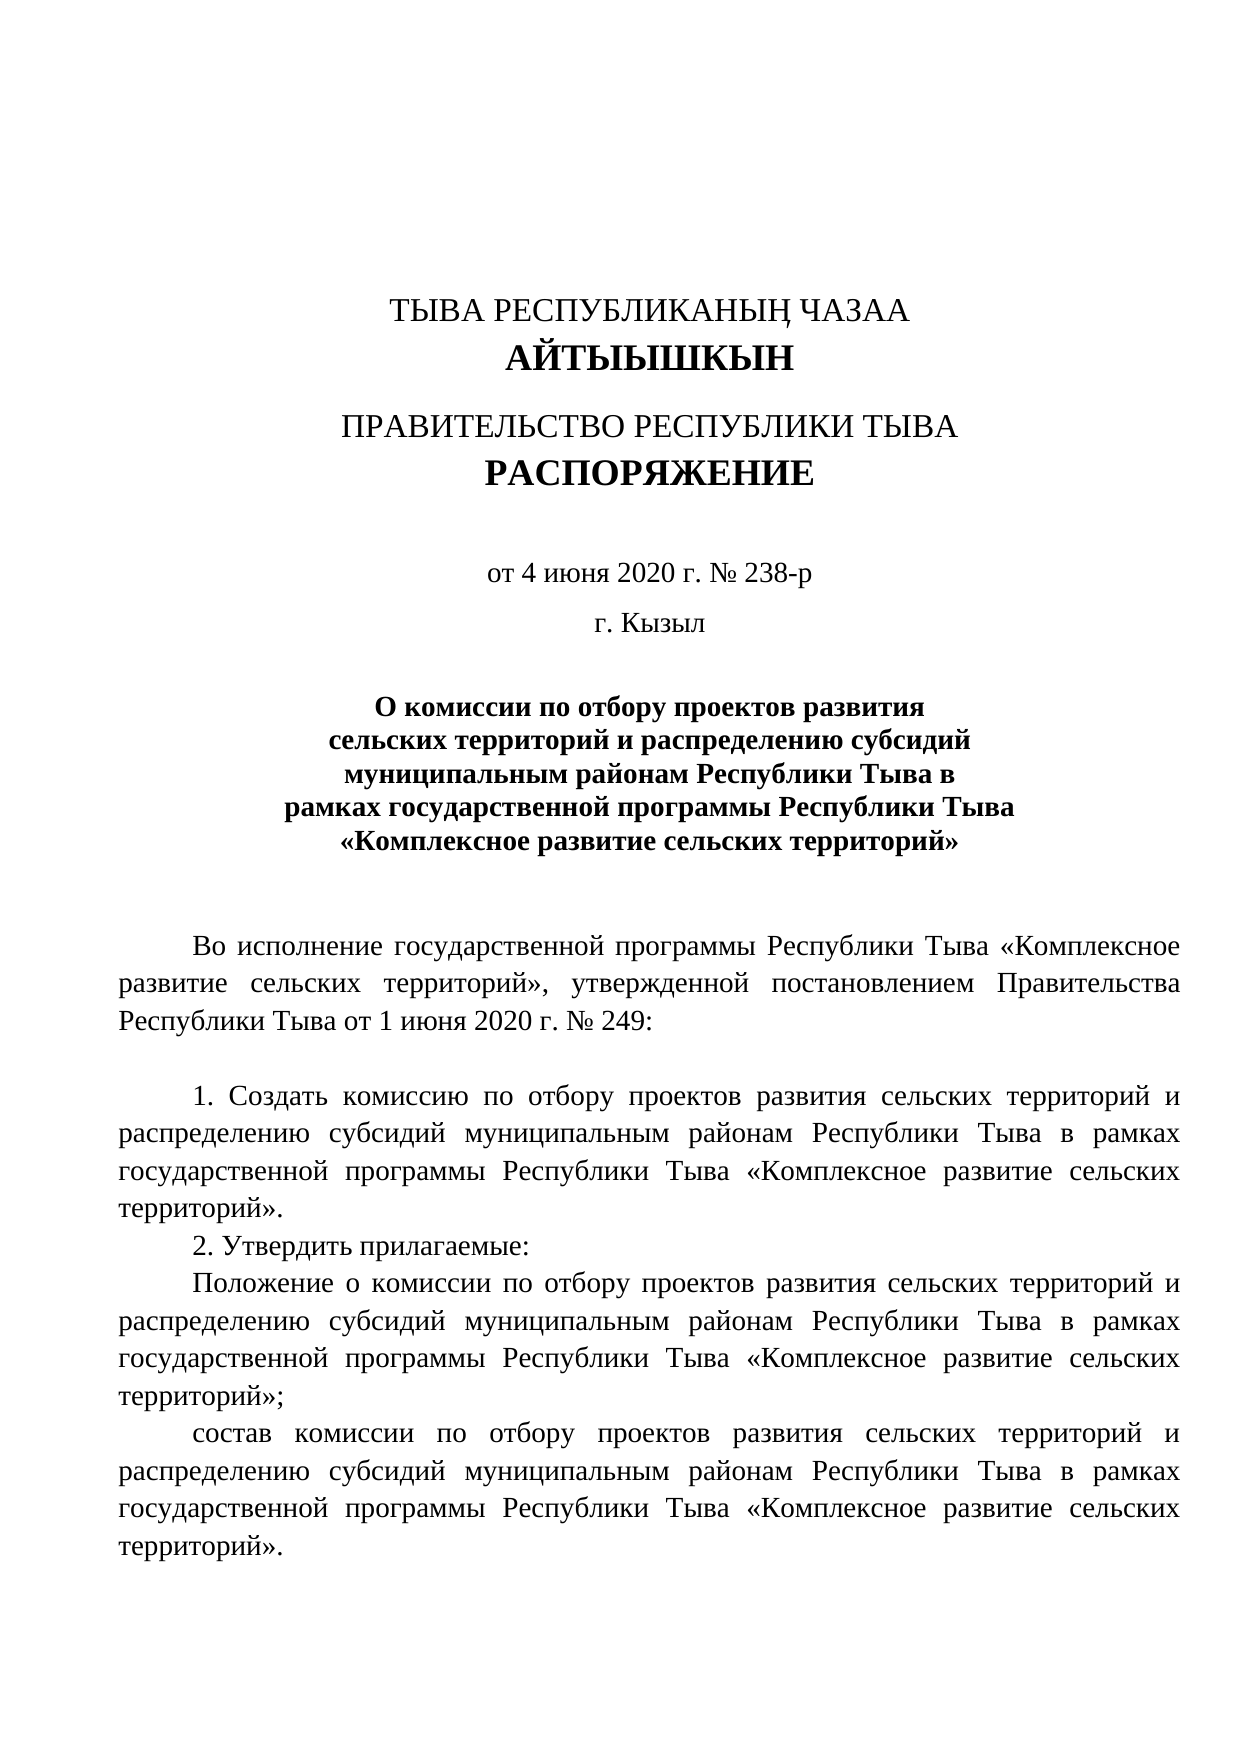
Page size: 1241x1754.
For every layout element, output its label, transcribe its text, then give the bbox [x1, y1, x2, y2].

text О комиссии по отбору проектов развития [118, 689, 1181, 722]
text муниципальным районам Республики Тыва в [118, 756, 1181, 789]
text г. Кызыл [118, 605, 1181, 638]
text состав комиссии по отбору проектов развития сельских территорий и распределению субсидий муниципальным районам Республики Тыва в рамках государственной программы Республики Тыва «Комплексное развитие сельских территорий». [118, 1411, 1181, 1561]
text Положение о комиссии по отбору проектов развития сельских территорий и распределению субсидий муниципальным районам Республики Тыва в рамках государственной программы Республики Тыва «Комплексное развитие сельских территорий»; [118, 1261, 1181, 1411]
text 1. Создать комиссию по отбору проектов развития сельских территорий и распределению субсидий муниципальным районам Республики Тыва в рамках государственной программы Республики Тыва «Комплексное развитие сельских территорий». [118, 1074, 1181, 1224]
text 2. Утвердить прилагаемые: [118, 1224, 1181, 1261]
text от 4 июня 2020 г. № 238-р [118, 555, 1181, 588]
text ПРАВИТЕЛЬСТВО РЕСПУБЛИКИ ТЫВА РАСПОРЯЖЕНИЕ [118, 406, 1181, 494]
text сельских территорий и распределению субсидий [118, 722, 1181, 756]
text рамках государственной программы Республики Тыва [118, 789, 1181, 823]
text ТЫВА РЕСПУБЛИКАНЫӉ ЧАЗАА АЙТЫЫШКЫН [118, 291, 1181, 379]
text «Комплексное развитие сельских территорий» [118, 823, 1181, 857]
text Во исполнение государственной программы Республики Тыва «Комплексное развитие сельских территорий», утвержденной постановлением Правительства Республики Тыва от 1 июня 2020 г. № 249: [118, 924, 1181, 1036]
